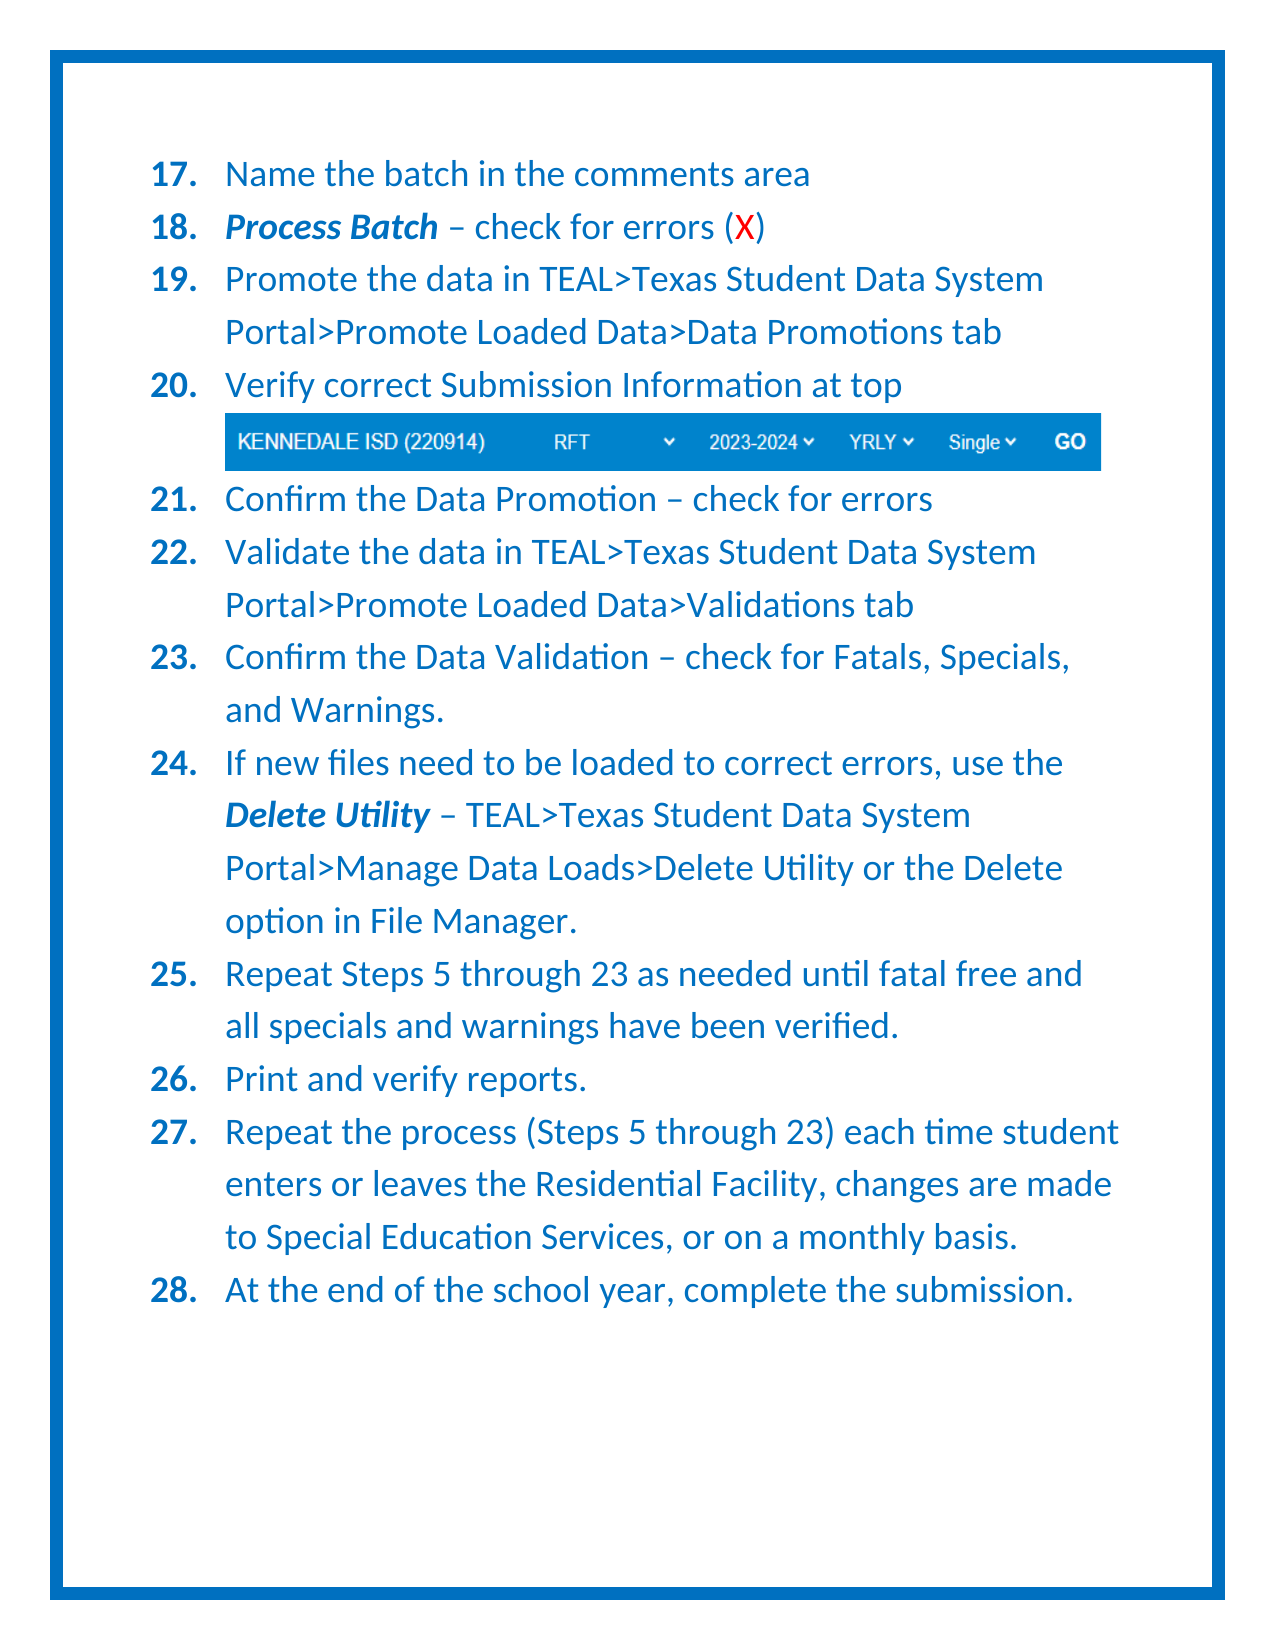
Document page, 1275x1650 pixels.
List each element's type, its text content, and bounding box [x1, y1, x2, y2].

list Name the batch in the comments area [150, 150, 1125, 196]
list Validate the data in TEAL>Texas Student Data System Portal>Promote Loaded Data>Validations tab [150, 528, 1125, 626]
list Repeat Steps 5 through 23 as needed until fatal free and all specials and warnings have been verified. [150, 949, 1125, 1048]
list At the end of the school year, complete the submission. [150, 1266, 1125, 1312]
list Print and verify reports. [150, 1055, 1125, 1101]
list If new files need to be loaded to correct errors, use the Delete Utility – TEAL>Texas Student Data System Portal>Manage Data Loads>Delete Utility or the Delete option in File Manager. [150, 739, 1125, 943]
list Process Batch – check for errors (X) [150, 203, 1125, 248]
list Promote the data in TEAL>Texas Student Data System Portal>Promote Loaded Data>Data Promotions tab [150, 255, 1125, 354]
list Verify correct Submission Information at top [150, 361, 1125, 407]
picture [225, 413, 1102, 471]
list Confirm the Data Validation – check for Fatals, Specials, and Warnings. [150, 633, 1125, 732]
list Confirm the Data Promotion – check for errors [150, 475, 1125, 521]
list Repeat the process (Steps 5 through 23) each time student enters or leaves the Residential Facility, changes are made to Special Education Services, or on a monthly basis. [150, 1108, 1125, 1259]
